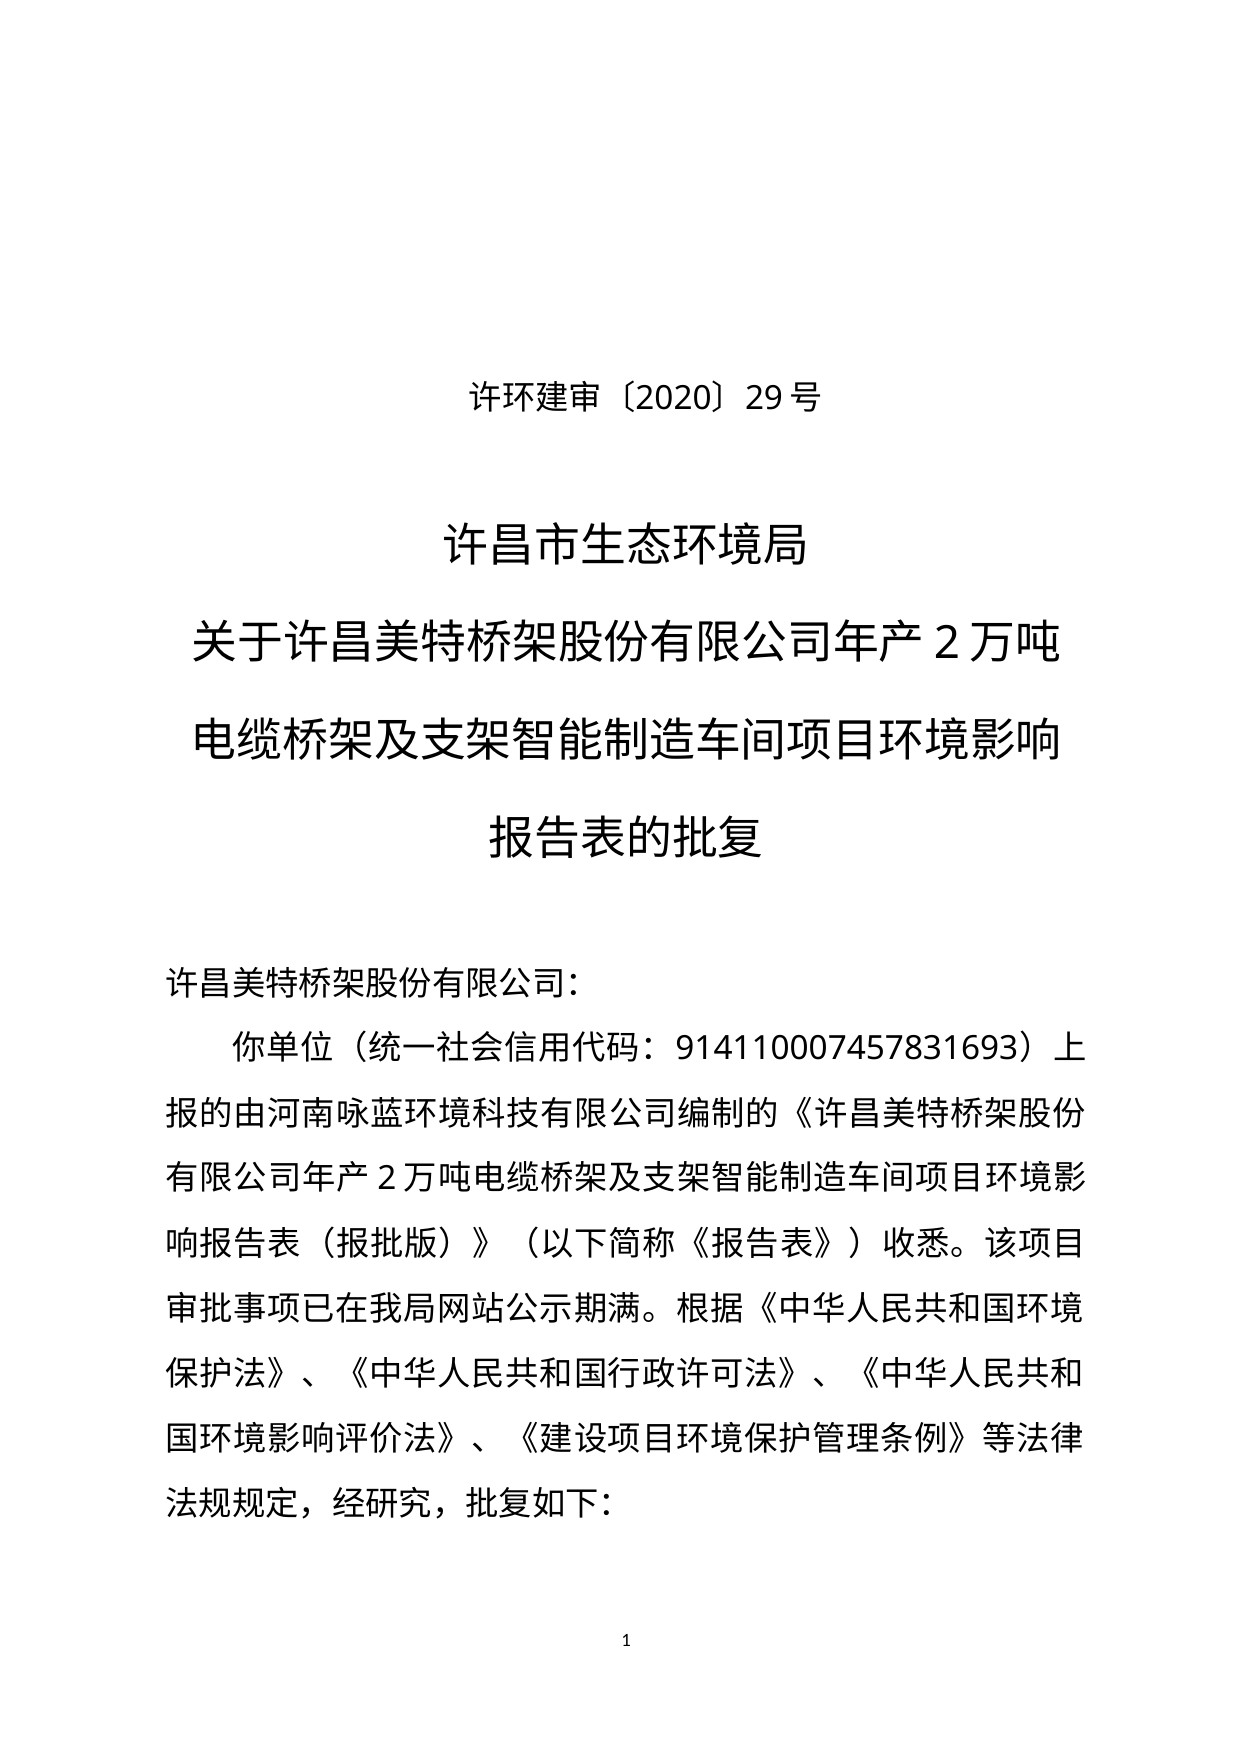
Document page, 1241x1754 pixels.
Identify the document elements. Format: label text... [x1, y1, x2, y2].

text 报告表的批复 [165, 785, 1087, 883]
text 你单位（统一社会信用代码：914110007457831693）上报的由河南咏蓝环境科技有限公司编制的《许昌美特桥架股份有限公司年产2万吨电缆桥架及支架智能制造车间项目环境影响报告表（报批版）》（以下简称《报告表》）收悉。该项目审批事项已在我局网站公示期满。根据《中华人民共和国环境保护法》、《中华人民共和国行政许可法》、《中华人民共和国环境影响评价法》、《建设项目环境保护管理条例》等法律法规规定，经研究，批复如下： [165, 1013, 1087, 1533]
text 许环建审〔2020〕29号 [165, 363, 1087, 428]
text 关于许昌美特桥架股份有限公司年产2万吨 [165, 590, 1087, 688]
text 许昌市生态环境局 [165, 493, 1087, 590]
text 许昌美特桥架股份有限公司： [165, 948, 1087, 1013]
text 电缆桥架及支架智能制造车间项目环境影响 [165, 688, 1087, 785]
